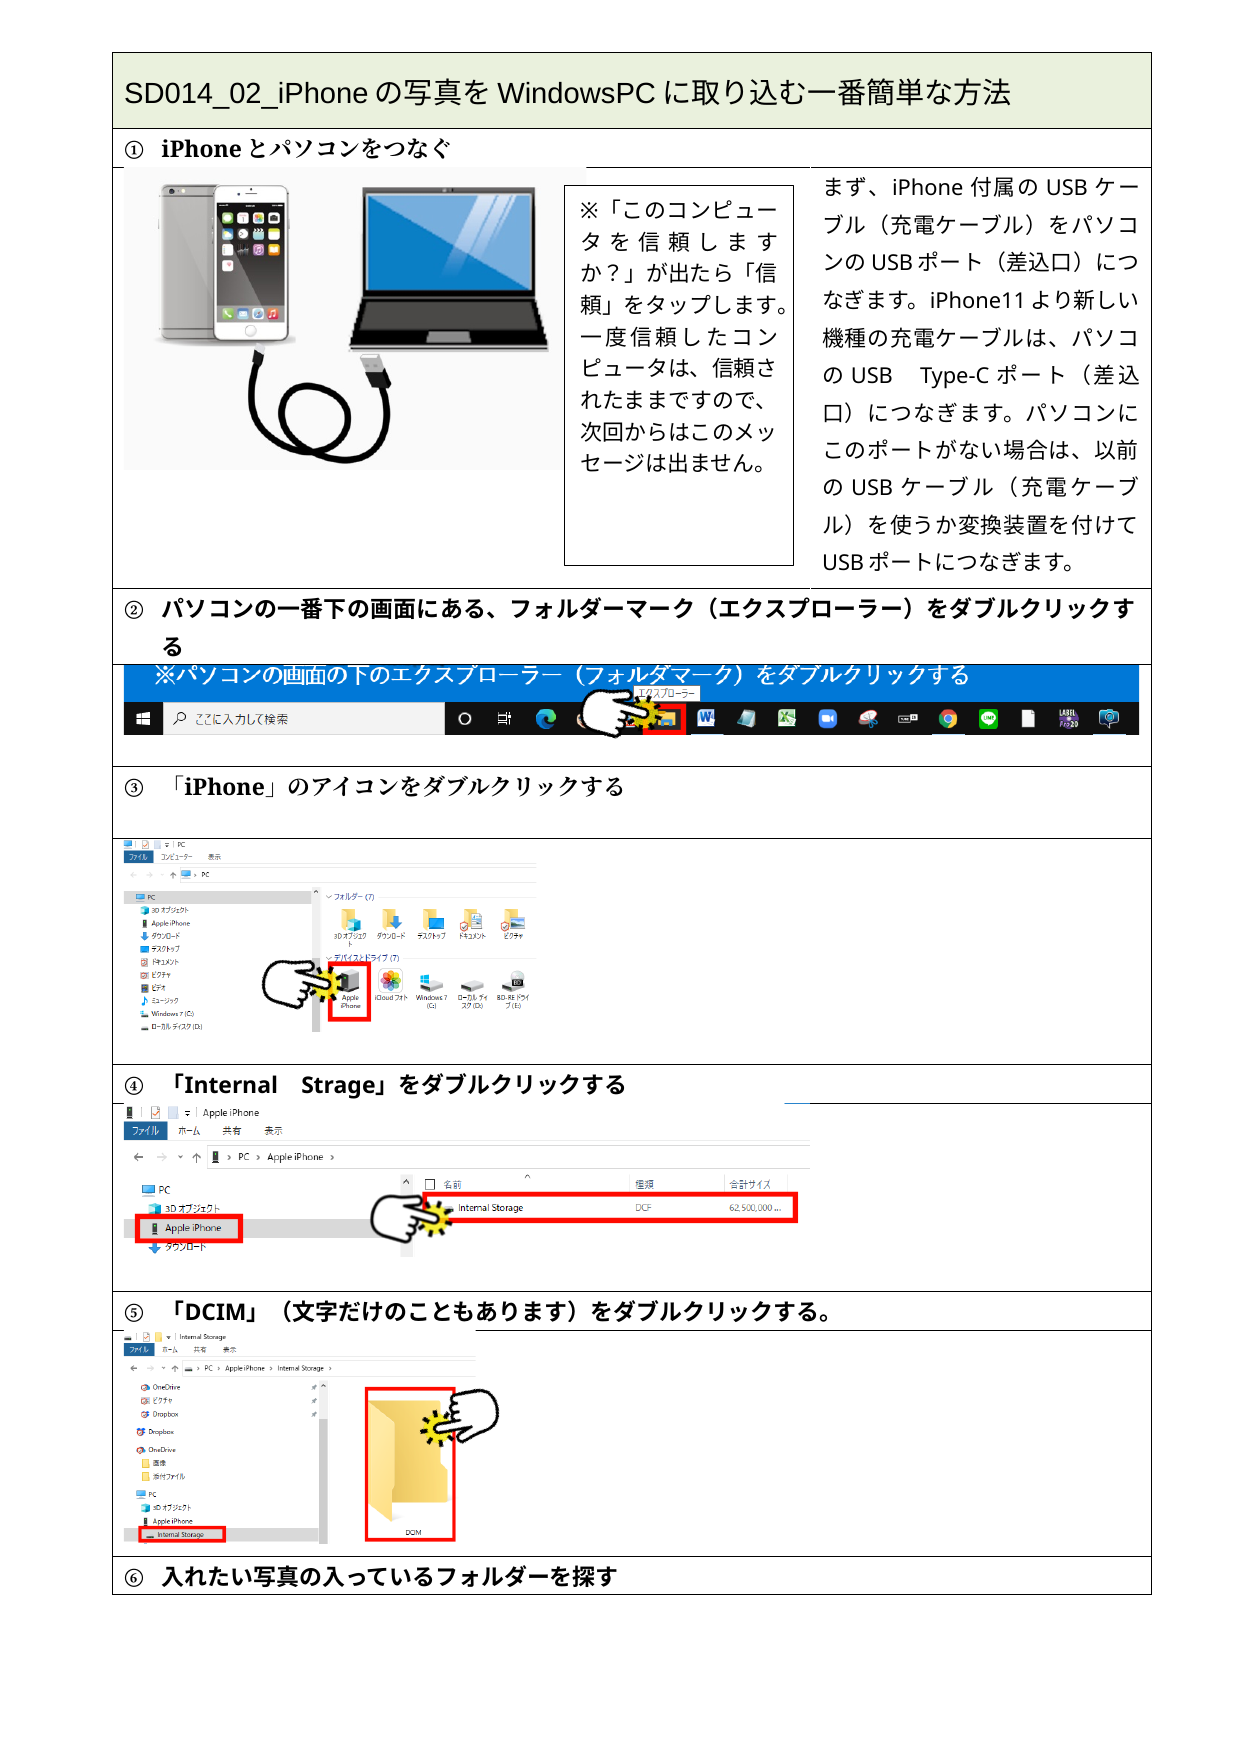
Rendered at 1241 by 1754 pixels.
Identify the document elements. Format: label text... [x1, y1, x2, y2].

table_cell パソコンの一番下の画面にある、フォルダーマーク（エクスプローラー）をダブルクリックする [113, 589, 1151, 664]
table_cell iPhoneとパソコンをつなぐ [113, 129, 1151, 167]
table_header SD014_02_iPhoneの写真をWindowsPCに取り込む一番簡単な方法 [113, 53, 1151, 128]
picture [123, 1103, 810, 1282]
table_cell まず、iPhone付属のUSBケーブル（充電ケーブル）をパソコンのUSBポート（差込口）につなぎます。iPhone11より新しい機種の充電ケーブルは、パソコのUSB Type-Cポート（差込口）につなぎます。パソコンにこのポートがない場合は、以前のUSBケーブル（充電ケーブル）を使うか変換装置を付けてUSBポートにつなぎます。 [811, 168, 1151, 588]
table_cell 「Internal Strage」をダブルクリックする [113, 1065, 1151, 1103]
table_cell [113, 1331, 1151, 1556]
picture [123, 651, 1140, 776]
picture [123, 167, 587, 470]
picture [123, 839, 537, 1047]
table_cell [113, 839, 1151, 1064]
picture [123, 1330, 523, 1544]
table_cell [113, 168, 810, 588]
table_cell 入れたい写真の入っているフォルダーを探す [113, 1557, 1151, 1594]
table_cell 「iPhone」のアイコンをダブルクリックする [113, 767, 1151, 838]
table_cell [623, 665, 1151, 766]
table_cell 「DCIM」（文字だけのこともあります）をダブルクリックする。 [113, 1292, 1151, 1330]
table_cell [113, 1104, 1151, 1291]
table_cell [113, 665, 596, 766]
